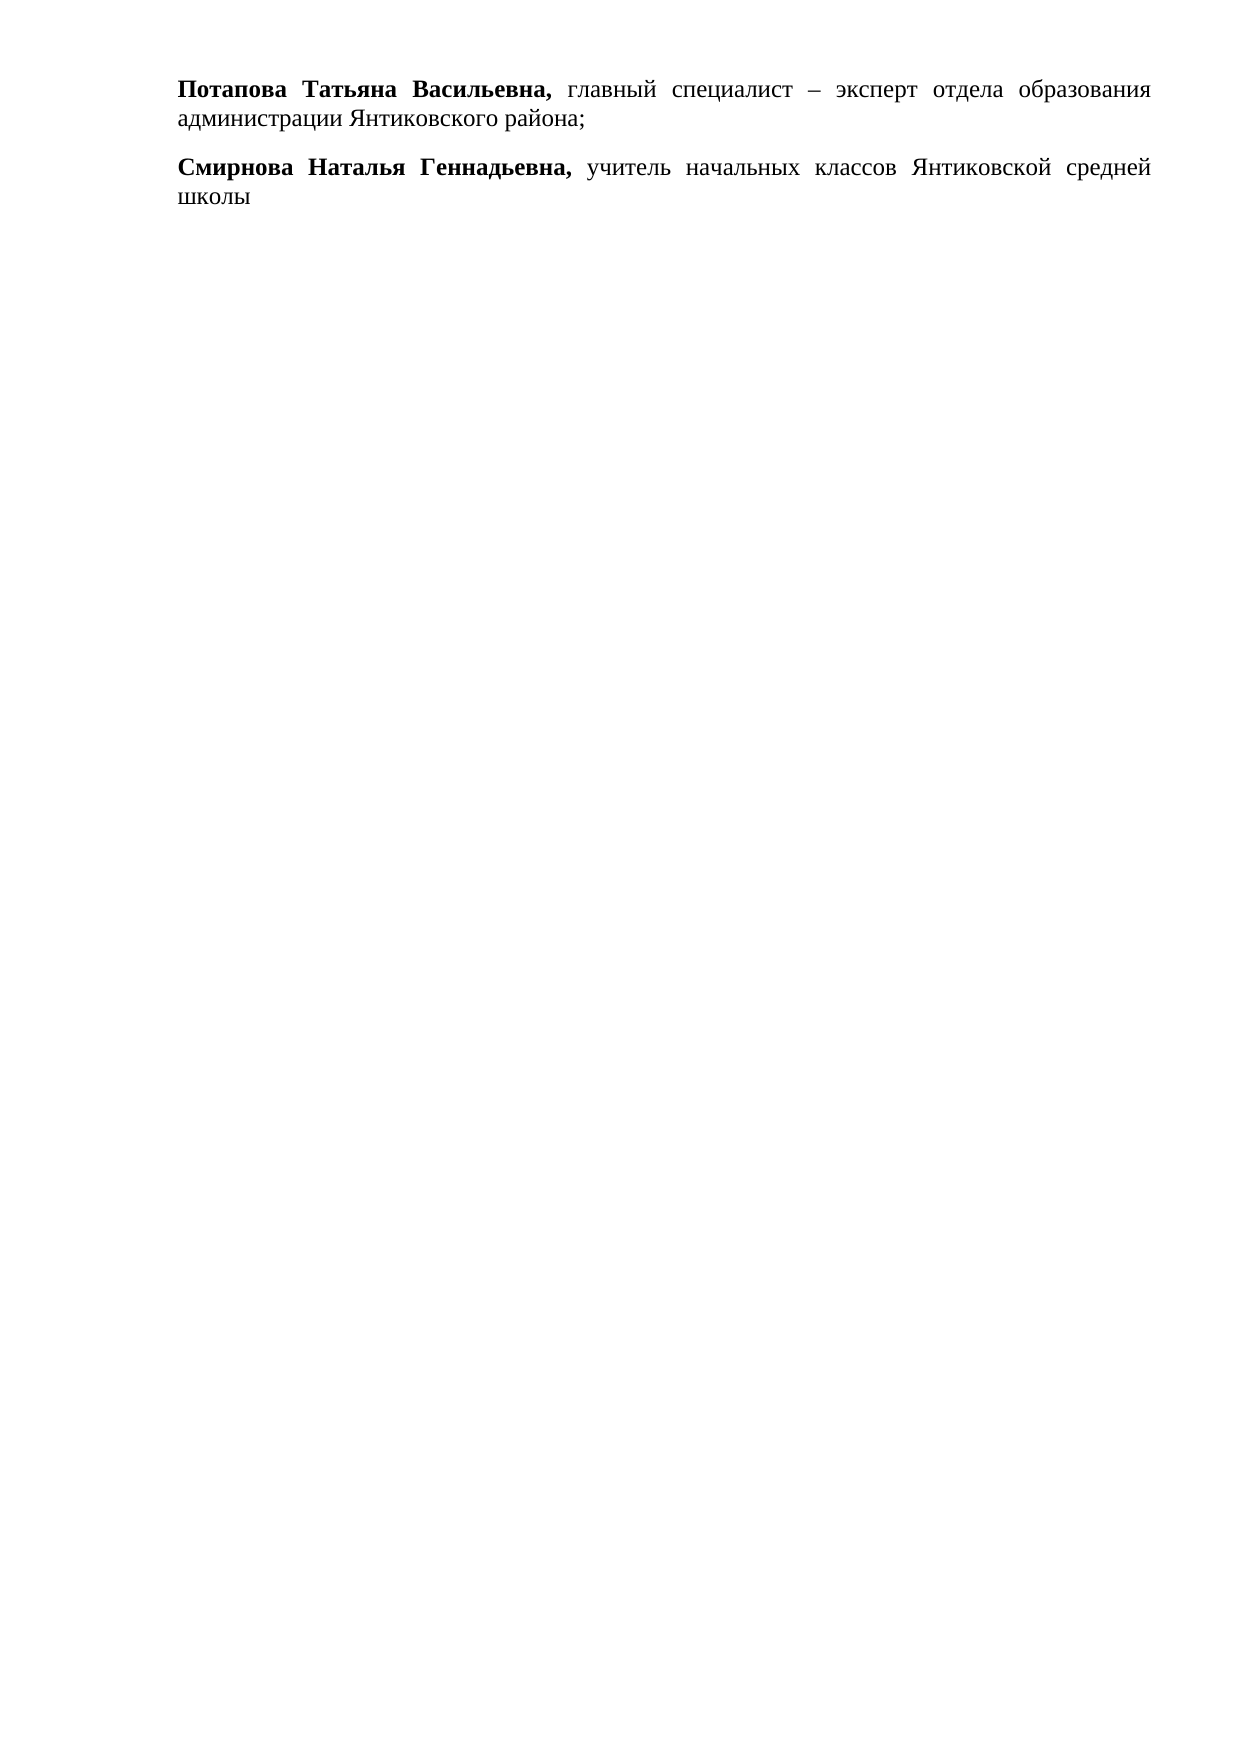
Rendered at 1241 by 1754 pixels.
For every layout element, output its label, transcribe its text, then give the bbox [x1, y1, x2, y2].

text Потапова Татьяна Васильевна, главный специалист – эксперт отдела образования администрации Янтиковского района; [177, 74, 1152, 131]
text Смирнова Наталья Геннадьевна, учитель начальных классов Янтиковской средней школы [177, 152, 1152, 210]
